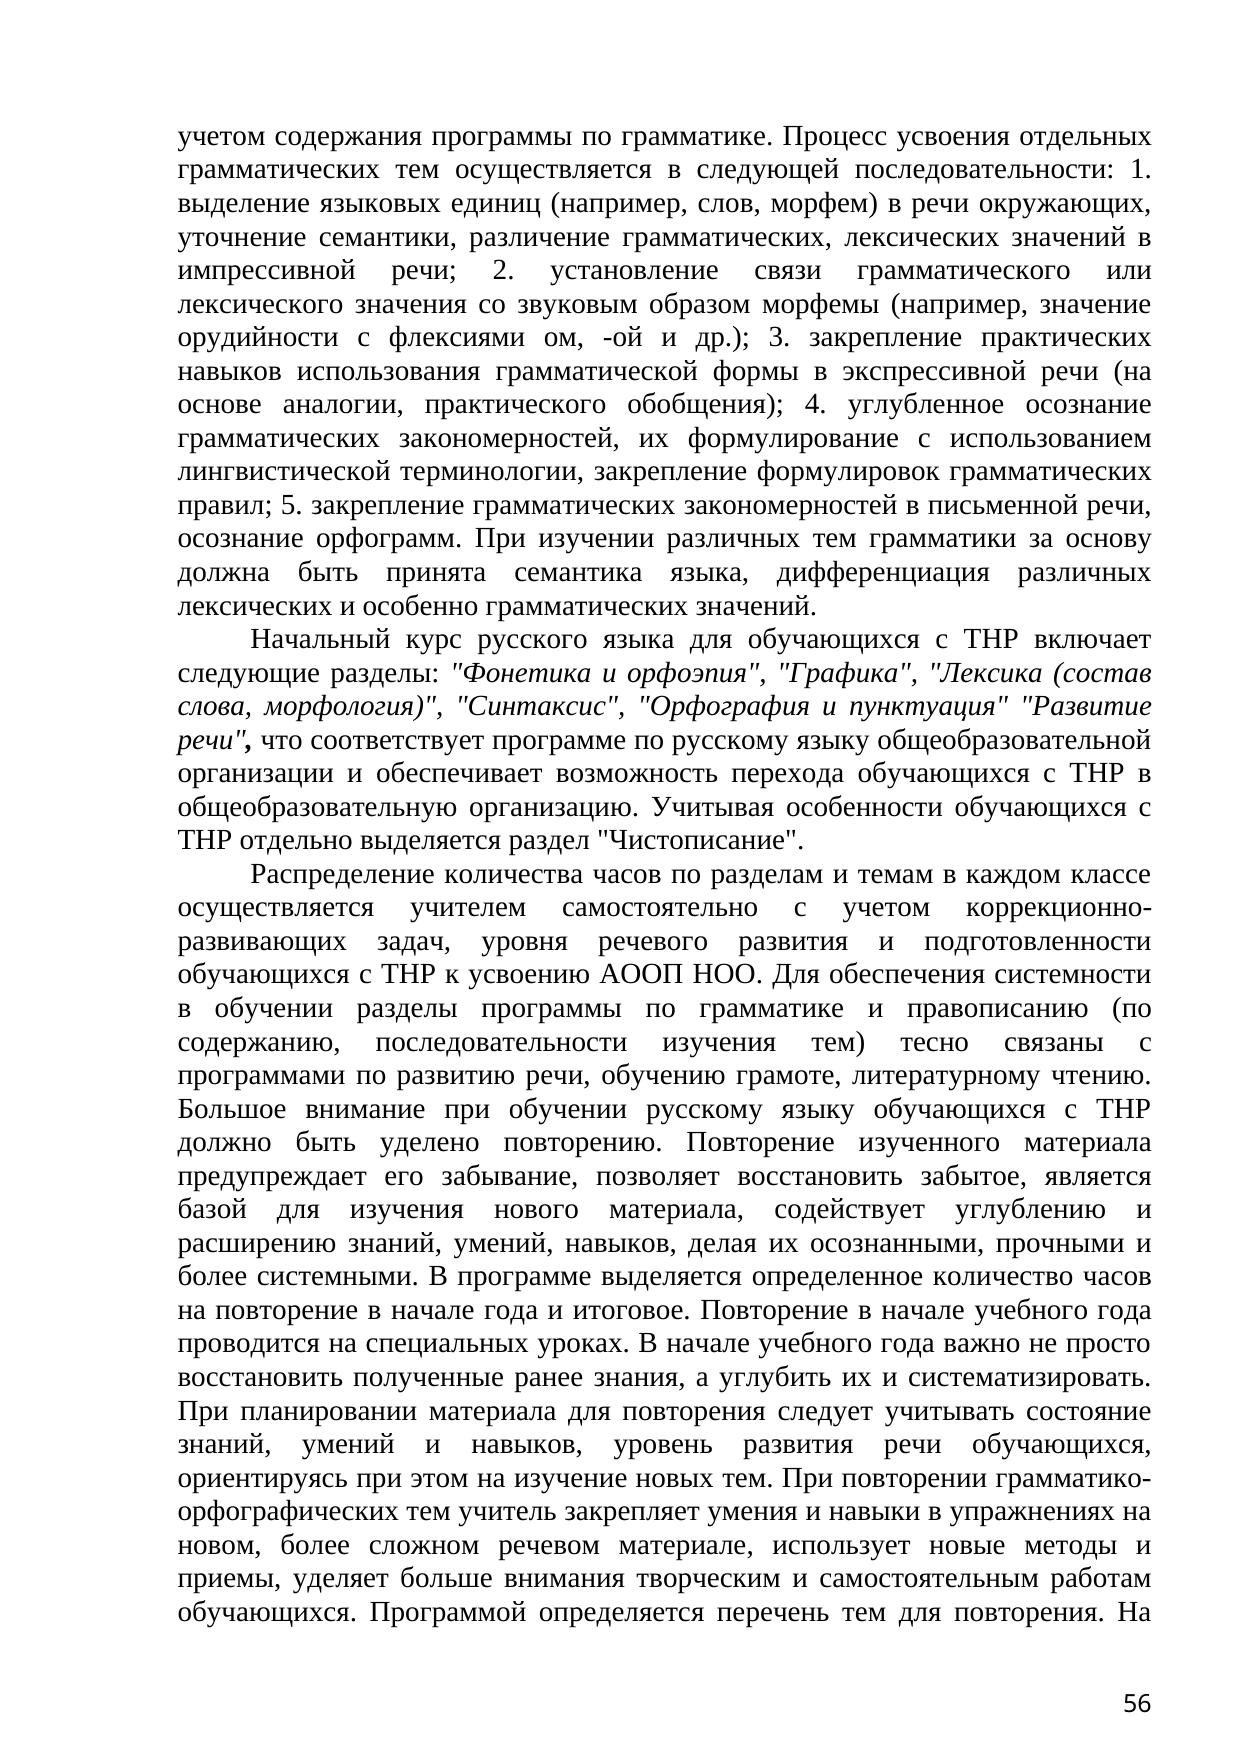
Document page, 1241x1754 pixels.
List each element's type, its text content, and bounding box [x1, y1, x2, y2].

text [177, 118, 1152, 621]
text Начальный курс русского языка для обучающихся с ТНР включает следующие разделы: "Фонетика и орфоэпия", "Графика", "Лексика (состав слова, морфология)", "Синтаксис", "Орфография и пунктуация" "Развитие речи", что соответствует программе по русскому языку общеобразовательной организации и обеспечивает возможность перехода обучающихся с ТНР в общеобразовательную организацию. Учитывая особенности обучающихся с ТНР отдельно выделяется раздел "Чистописание". [177, 621, 1152, 856]
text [177, 856, 1152, 1627]
